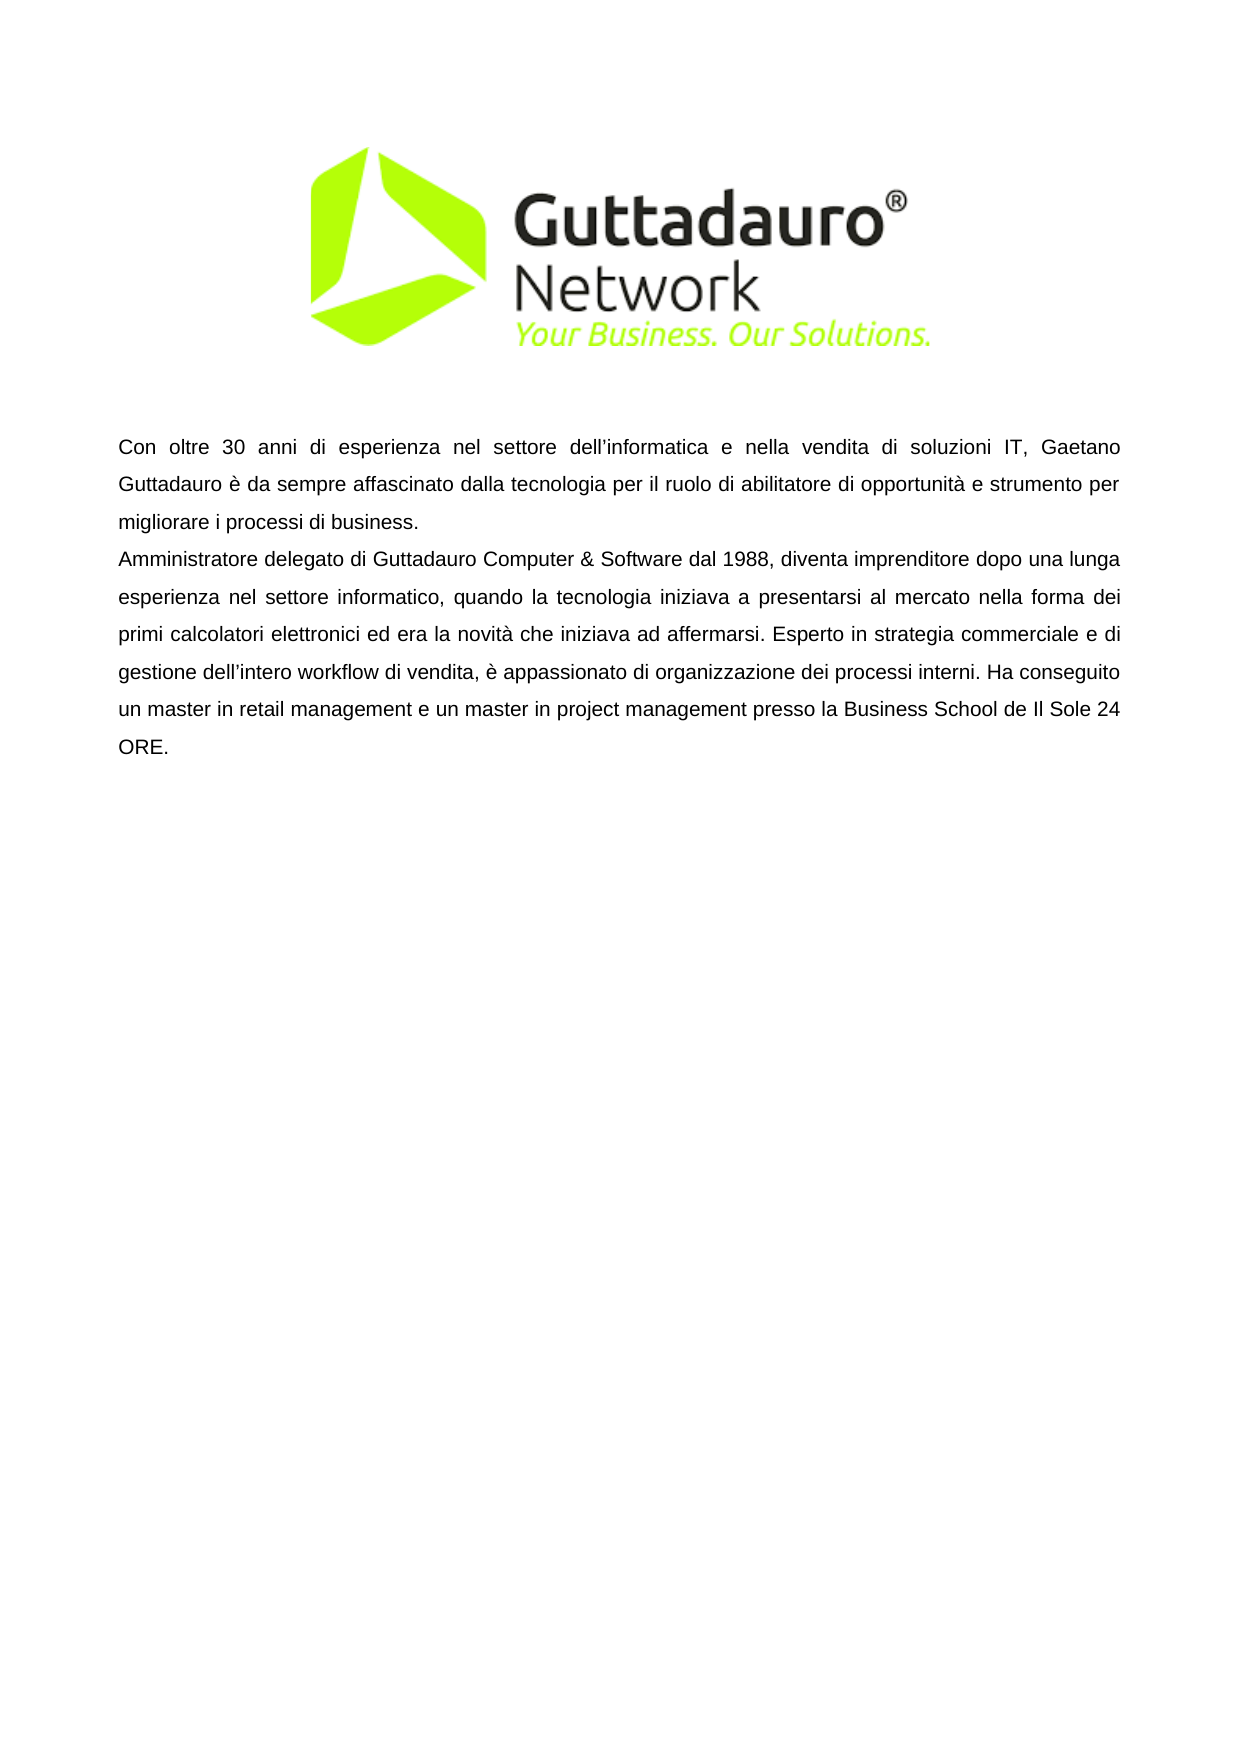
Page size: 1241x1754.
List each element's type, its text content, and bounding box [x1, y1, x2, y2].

picture [310, 147, 930, 346]
text Con oltre 30 anni di esperienza nel settore dell’informatica e nella vendita di soluzioni IT, Gaetano Guttadauro è da sempre affascinato dalla tecnologia per il ruolo di abilitatore di opportunità e strumento per migliorare i processi di business. [118, 421, 1122, 533]
text Amministratore delegato di Guttadauro Computer & Software dal 1988, diventa imprenditore dopo una lunga esperienza nel settore informatico, quando la tecnologia iniziava a presentarsi al mercato nella forma dei primi calcolatori elettronici ed era la novità che iniziava ad affermarsi. Esperto in strategia commerciale e di gestione dell’intero workflow di vendita, è appassionato di organizzazione dei processi interni. Ha conseguito un master in retail management e un master in project management presso la Business School de Il Sole 24 ORE. [118, 533, 1122, 758]
